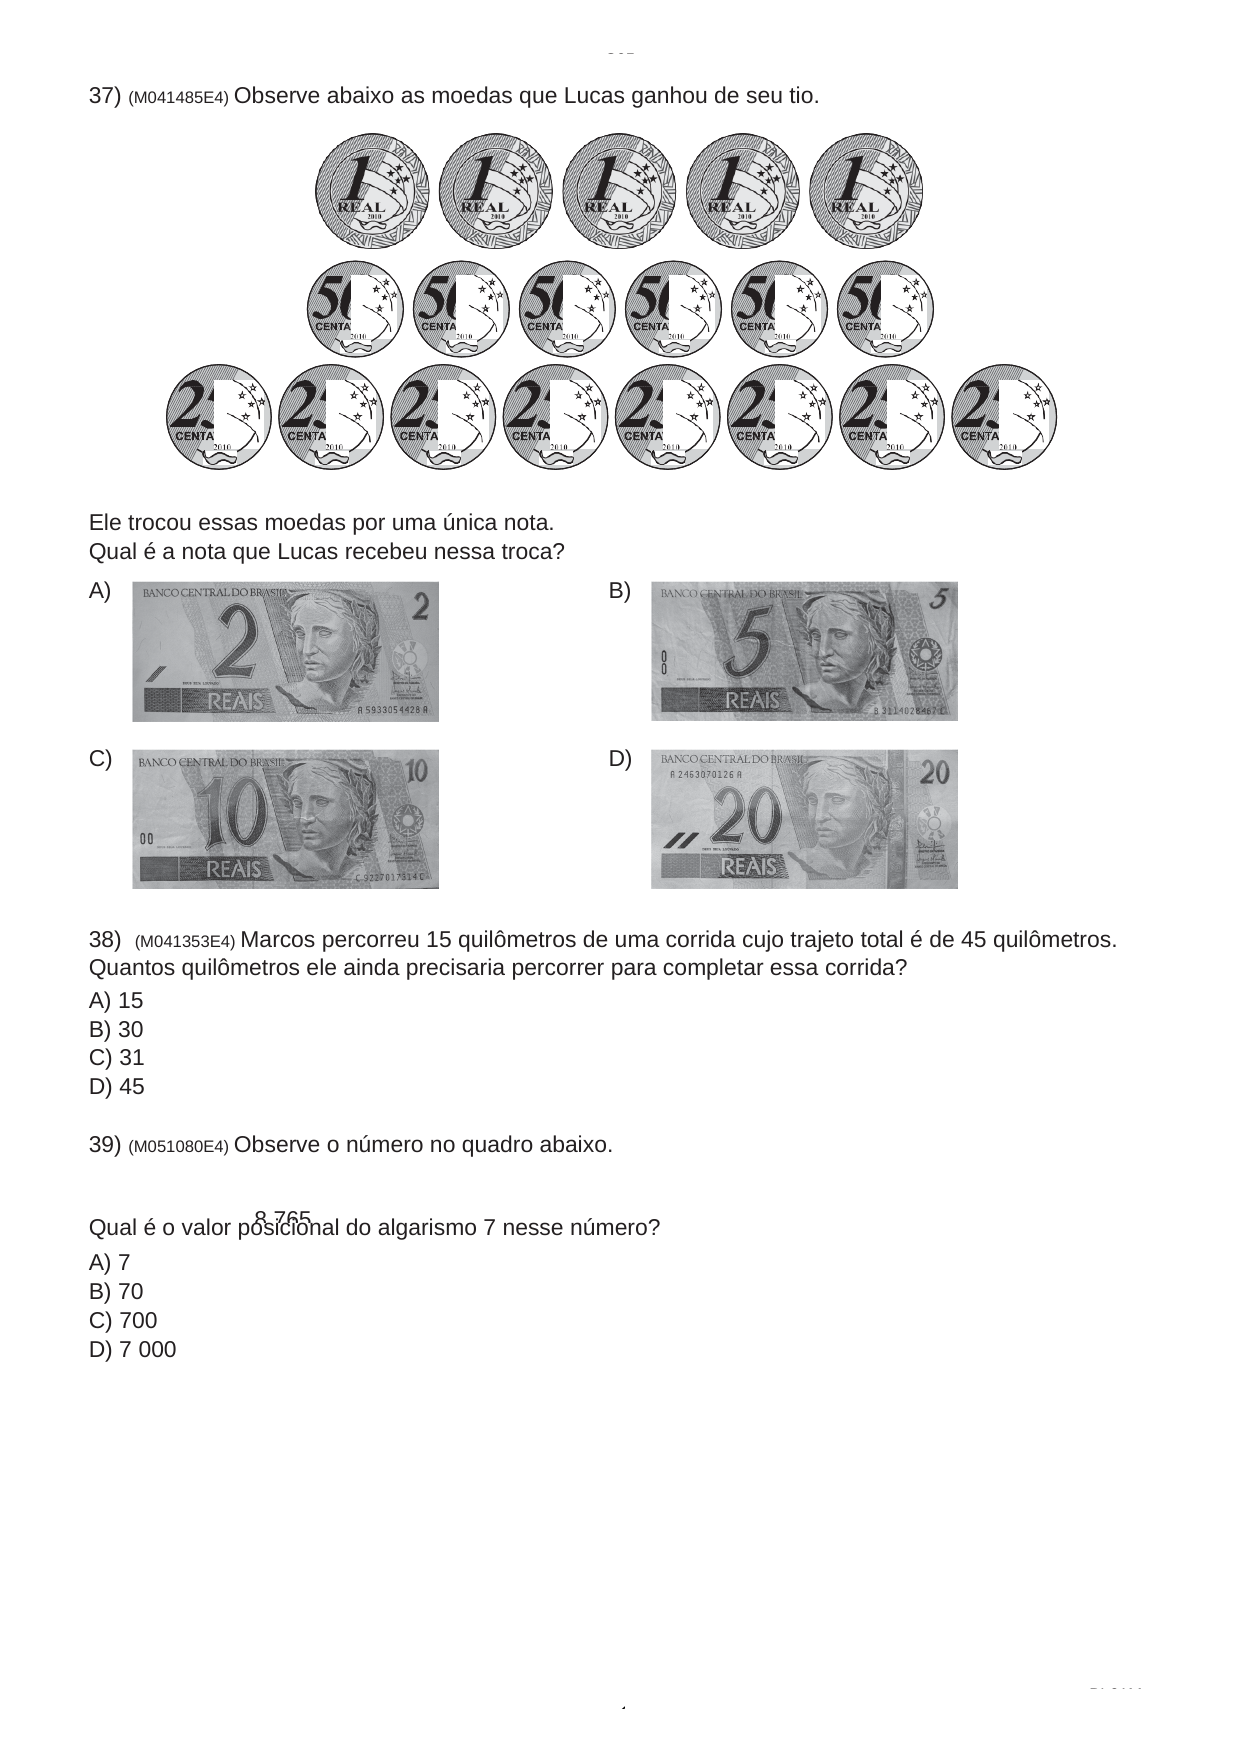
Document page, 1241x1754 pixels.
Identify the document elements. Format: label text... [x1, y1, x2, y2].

picture [315, 133, 923, 249]
list 31 [88, 1044, 1163, 1070]
picture [763, 379, 826, 465]
picture [774, 274, 821, 339]
text D) 7 000 [88, 1336, 1163, 1362]
picture [340, 340, 372, 353]
picture [257, 379, 265, 389]
list (M051080E4) Observe o número no quadro abaixo. [88, 1131, 1163, 1158]
picture [369, 379, 377, 389]
picture [314, 379, 377, 465]
picture [602, 274, 609, 282]
picture [668, 274, 715, 339]
picture [921, 274, 927, 282]
picture [132, 771, 439, 889]
list 70 C) 700 [88, 1278, 158, 1333]
text Ele trocou essas moedas por uma única nota. Qual é a nota que Lucas recebeu nessa troca? [88, 509, 573, 564]
picture [706, 379, 713, 388]
picture [708, 274, 715, 282]
picture [481, 379, 489, 388]
picture [539, 379, 601, 465]
text Qual é o valor posicional do algarismo 7 nesse número? [88, 1214, 1163, 1240]
text C) D) [88, 745, 1163, 771]
list (M041485E4) Observe abaixo as moedas que Lucas ganhou de seu tio. [88, 82, 1163, 108]
picture [456, 274, 503, 339]
list 45 [88, 1073, 1163, 1099]
picture [594, 379, 601, 388]
picture [764, 340, 796, 353]
picture [390, 274, 397, 282]
picture [875, 379, 938, 465]
picture [818, 379, 826, 389]
picture [552, 340, 584, 353]
picture [651, 379, 713, 465]
picture [651, 749, 958, 889]
picture [426, 379, 489, 465]
picture [132, 603, 439, 722]
picture [1042, 379, 1050, 388]
picture [815, 274, 821, 282]
picture [350, 274, 397, 339]
list (M041353E4) Marcos percorreu 15 quilômetros de uma corrida cujo trajeto total é de 45 quilômetros. Quantos quilômetros ele ainda precisaria percorrer para completar essa corrida? [88, 926, 1120, 980]
picture [651, 581, 958, 721]
picture [202, 379, 265, 465]
list 7 [88, 1249, 1163, 1275]
picture [562, 274, 609, 339]
picture [870, 340, 902, 353]
picture [446, 340, 478, 353]
list 15 [88, 987, 1163, 1014]
picture [496, 274, 503, 282]
picture [987, 379, 1050, 465]
text A) B) [88, 577, 1163, 603]
picture [658, 340, 690, 353]
picture [930, 379, 938, 389]
picture [880, 274, 927, 339]
list 30 [88, 1016, 1163, 1042]
